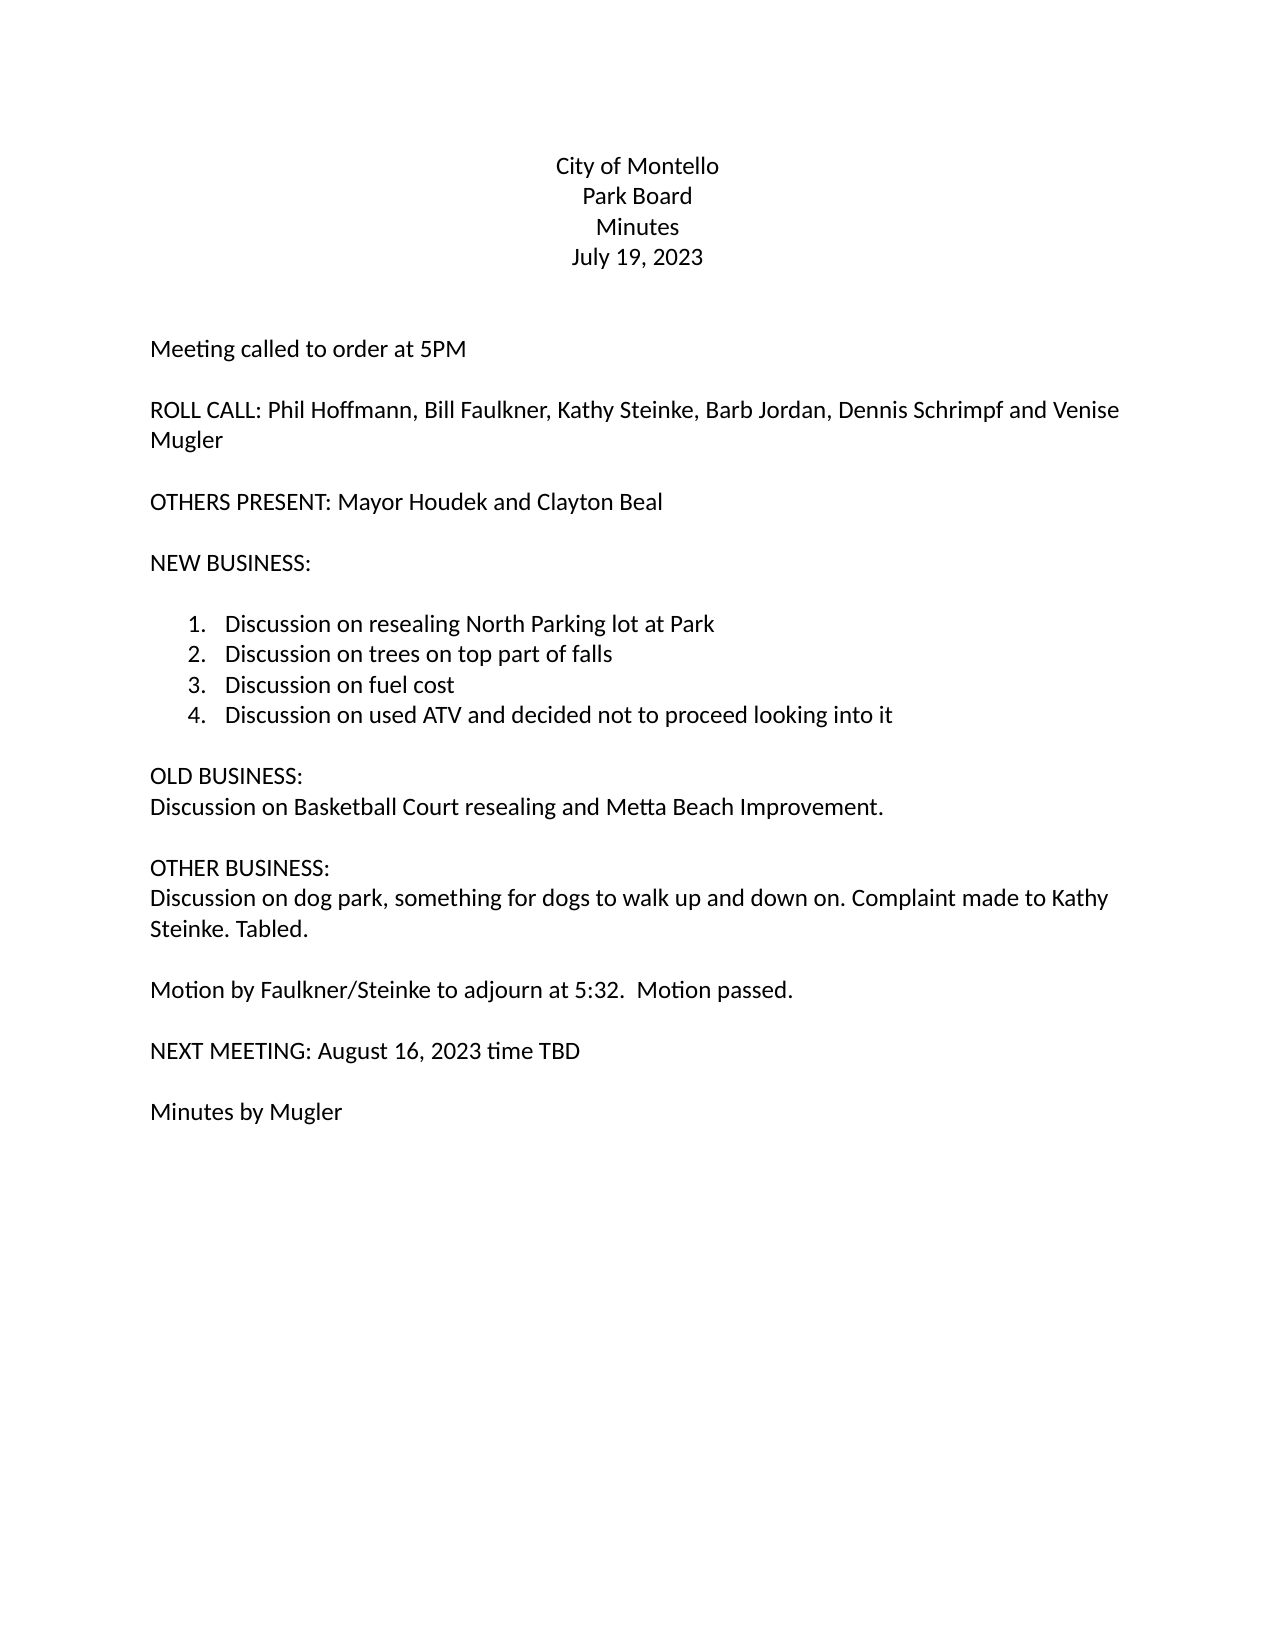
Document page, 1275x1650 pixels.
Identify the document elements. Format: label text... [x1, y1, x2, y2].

text Minutes [150, 211, 1125, 242]
text OLD BUSINESS: [150, 760, 1125, 791]
list Discussion on trees on top part of falls [187, 638, 1125, 669]
text Motion by Faulkner/Steinke to adjourn at 5:32. Motion passed. [150, 974, 1125, 1004]
text OTHERS PRESENT: Mayor Houdek and Clayton Beal [150, 486, 1125, 516]
text NEW BUSINESS: [150, 547, 1125, 577]
text Discussion on Basketball Court resealing and Metta Beach Improvement. [150, 791, 1125, 821]
text Park Board [150, 181, 1125, 211]
text NEXT MEETING: August 16, 2023 time TBD [150, 1035, 1125, 1066]
text City of Montello [150, 150, 1125, 181]
list Discussion on used ATV and decided not to proceed looking into it [187, 699, 1125, 730]
text Discussion on dog park, something for dogs to walk up and down on. Complaint made to Kathy Steinke. Tabled. [150, 882, 1125, 943]
text Minutes by Mugler [150, 1096, 1125, 1127]
list Discussion on resealing North Parking lot at Park [187, 608, 1125, 638]
list Discussion on fuel cost [187, 669, 1125, 699]
text OTHER BUSINESS: [150, 852, 1125, 882]
text ROLL CALL: Phil Hoffmann, Bill Faulkner, Kathy Steinke, Barb Jordan, Dennis Schrimpf and Venise Mugler [150, 394, 1125, 455]
text July 19, 2023 [150, 242, 1125, 272]
text Meeting called to order at 5PM [150, 333, 1125, 364]
